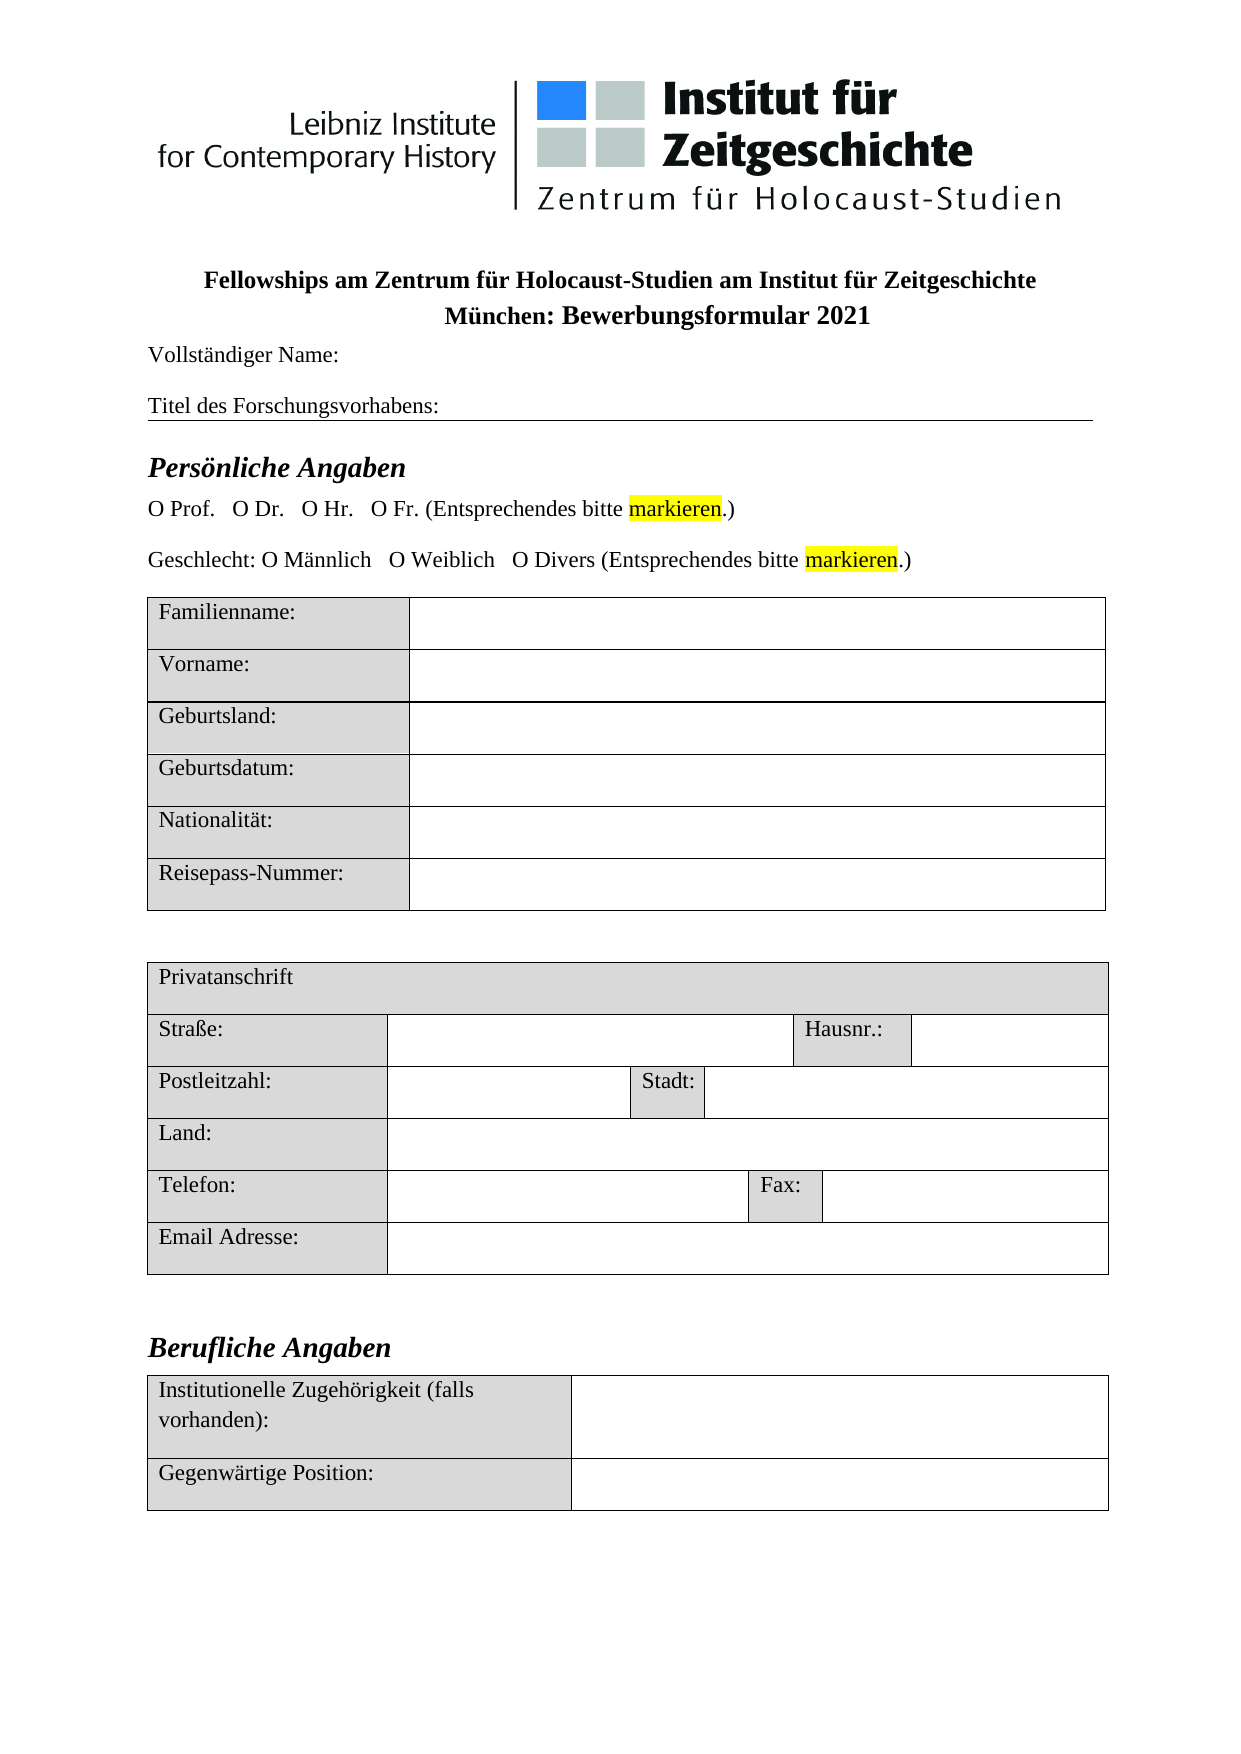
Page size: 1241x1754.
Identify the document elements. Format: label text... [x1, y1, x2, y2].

table_cell Gegenwärtige Position: [148, 1459, 571, 1510]
table_cell Stadt: [631, 1067, 704, 1118]
text O Prof. O Dr. O Hr. O Fr. (Entsprechendes bitte markieren.) [722, 495, 1093, 521]
table_cell [388, 1223, 1108, 1274]
table_cell Straße: [148, 1015, 387, 1066]
table_cell Fax: [749, 1171, 822, 1222]
table_cell Postleitzahl: [148, 1067, 387, 1118]
table_cell Geburtsdatum: [148, 755, 409, 806]
table_cell Telefon: [148, 1171, 387, 1222]
table_cell Hausnr.: [794, 1015, 911, 1066]
text Geschlecht: O Männlich O Weiblich O Divers (Entsprechendes bitte markieren.) [148, 546, 805, 572]
table_cell [410, 807, 1105, 858]
table_cell Land: [148, 1119, 387, 1170]
text Geschlecht: O Männlich O Weiblich O Divers (Entsprechendes bitte markieren.) [898, 546, 1093, 572]
table_cell [410, 755, 1105, 806]
text Vollständiger Name: [148, 341, 1093, 367]
picture [147, 73, 1070, 216]
text O Prof. O Dr. O Hr. O Fr. (Entsprechendes bitte markieren.) [148, 495, 629, 521]
table_cell [410, 703, 1105, 753]
table_header Institutionelle Zugehörigkeit (falls vorhanden): [148, 1376, 571, 1458]
table_cell [388, 1119, 1108, 1170]
table_cell Nationalität: [148, 807, 409, 858]
table_header [410, 598, 1105, 649]
table_cell [388, 1015, 793, 1066]
table_cell [410, 650, 1105, 701]
table_cell [572, 1459, 1108, 1510]
table_cell [410, 859, 1105, 910]
table_cell [912, 1015, 1108, 1066]
subtitle Persönliche Angaben [148, 450, 1093, 484]
table_cell Vorname: [148, 650, 409, 701]
table_cell [388, 1171, 748, 1222]
table_cell Reisepass-Nummer: [148, 859, 409, 910]
table_header Familienname: [148, 598, 409, 649]
table_header [572, 1376, 1108, 1458]
table_cell [388, 1067, 630, 1118]
text Titel des Forschungsvorhabens: [148, 392, 1093, 420]
subtitle Berufliche Angaben [148, 1331, 1093, 1364]
table_cell Email Adresse: [148, 1223, 387, 1274]
table_cell [705, 1067, 1108, 1118]
subtitle Fellowships am Zentrum für Holocaust-Studien am Institut für Zeitgeschichte München: Bewerbungsformular 2021 [148, 266, 1093, 330]
table_header Privatanschrift [148, 963, 1108, 1014]
table_cell Geburtsland: [148, 703, 409, 753]
table_cell [823, 1171, 1108, 1222]
